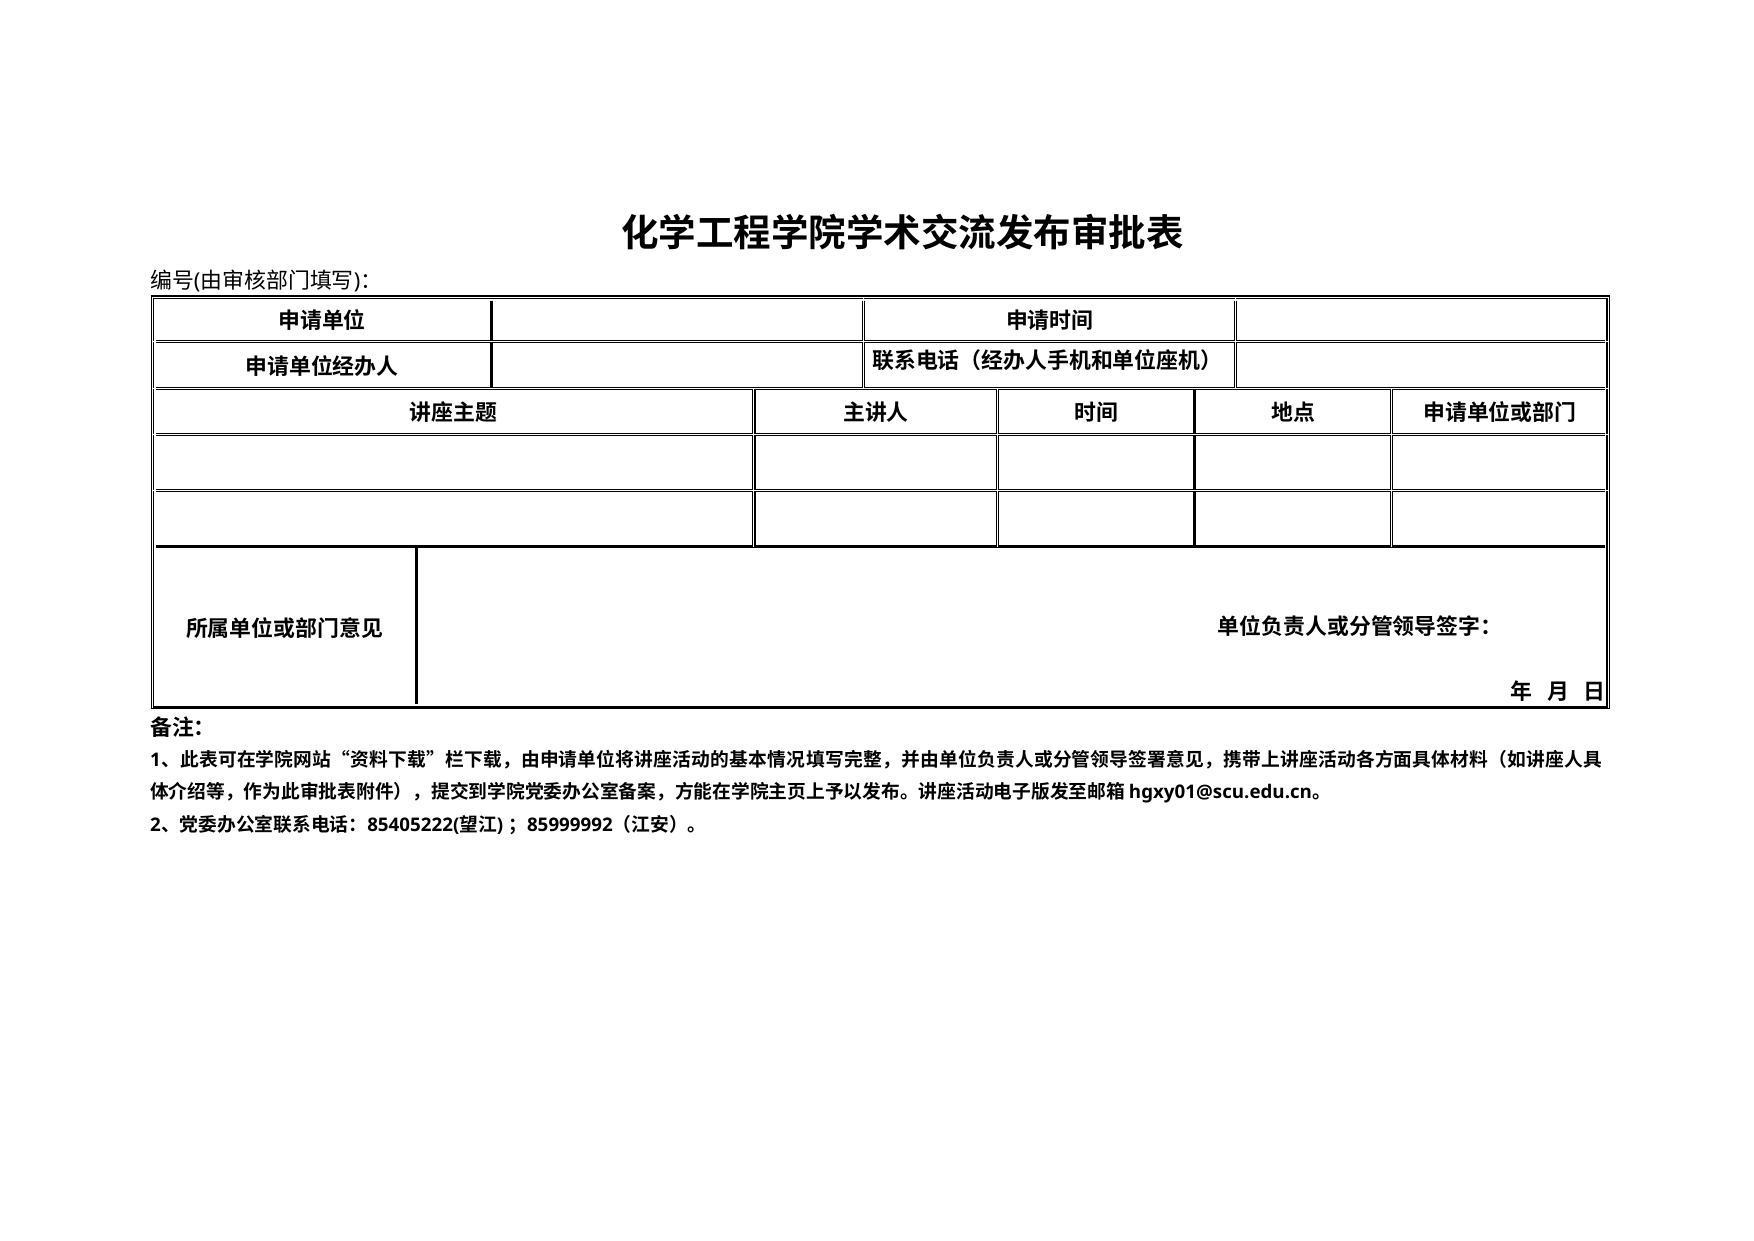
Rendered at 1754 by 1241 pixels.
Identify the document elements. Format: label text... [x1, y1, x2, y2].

table_header [1236, 299, 1606, 340]
text 备注： [150, 709, 1604, 742]
text 2、党委办公室联系电话：85405222(望江) ；85999992（江安）。 [150, 807, 1604, 839]
table_header 申请单位 [154, 299, 491, 340]
table_cell 申请单位或部门 [1391, 386, 1607, 432]
table_cell [1393, 433, 1607, 489]
table_cell [1196, 492, 1390, 545]
table_cell [1196, 436, 1390, 489]
table_cell 联系电话（经办人手机和单位座机） [865, 343, 1234, 386]
table_cell 申请单位经办人 [152, 340, 491, 386]
table_cell 讲座主题 [154, 386, 752, 432]
table_cell 单位负责人或分管领导签字： 年 月 日 [416, 545, 1606, 706]
table_cell [1236, 340, 1608, 386]
table_cell 时间 [999, 390, 1193, 432]
table_header [491, 299, 863, 340]
table_cell 主讲人 [756, 390, 996, 432]
text 1、此表可在学院网站“资料下载”栏下载，由申请单位将讲座活动的基本情况填写完整，并由单位负责人或分管领导签署意见，携带上讲座活动各方面具体材料（如讲座人具体介绍等，作为此审批表附件），提交到学院党委办公室备案，方能在学院主页上予以发布。讲座活动电子版发至邮箱hgxy01@scu.edu.cn。 [150, 742, 1604, 807]
table_cell [1391, 489, 1608, 545]
table_cell [154, 433, 752, 489]
table_cell 地点 [1196, 390, 1390, 432]
table_cell [756, 436, 996, 489]
table_cell [999, 492, 1193, 545]
table_cell 所属单位或部门意见 [154, 545, 416, 706]
table_header 申请时间 [864, 299, 1236, 340]
table_cell [493, 343, 862, 386]
text 化学工程学院学术交流发布审批表 [150, 198, 1604, 263]
table_cell [152, 489, 754, 545]
table_cell [756, 492, 996, 545]
table_cell [999, 436, 1193, 489]
text 编号(由审核部门填写)： [150, 263, 1604, 295]
